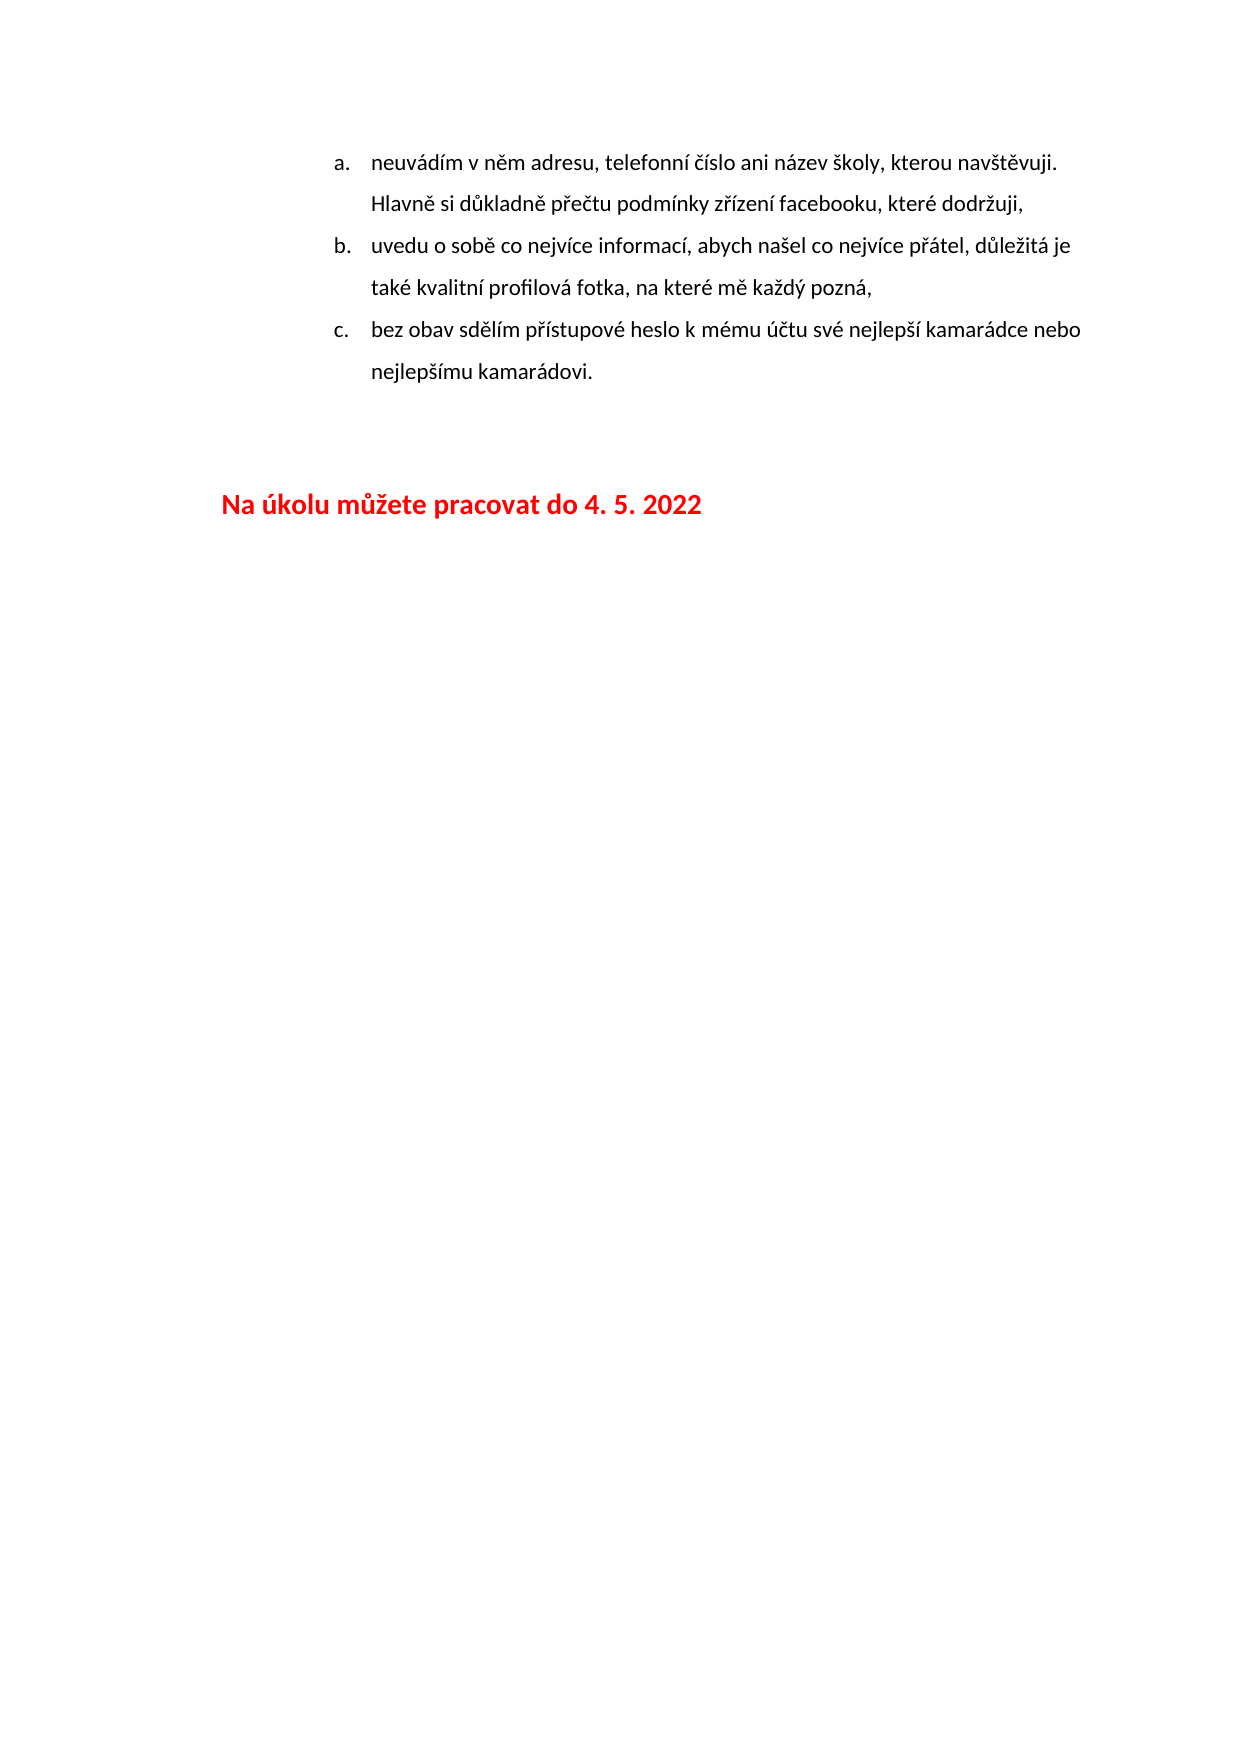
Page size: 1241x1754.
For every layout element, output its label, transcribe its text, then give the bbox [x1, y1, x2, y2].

list neuvádím v něm adresu, telefonní číslo ani název školy, kterou navštěvuji. Hlavně si důkladně přečtu podmínky zřízení facebooku, které dodržuji, [334, 148, 1093, 218]
text Na úkolu můžete pracovat do 4. 5. 2022 [148, 486, 1093, 521]
list bez obav sdělím přístupové heslo k mému účtu své nejlepší kamarádce nebo nejlepšímu kamarádovi. [334, 316, 1093, 386]
list uvedu o sobě co nejvíce informací, abych našel co nejvíce přátel, důležitá je také kvalitní profilová fotka, na které mě každý pozná, [334, 232, 1093, 302]
